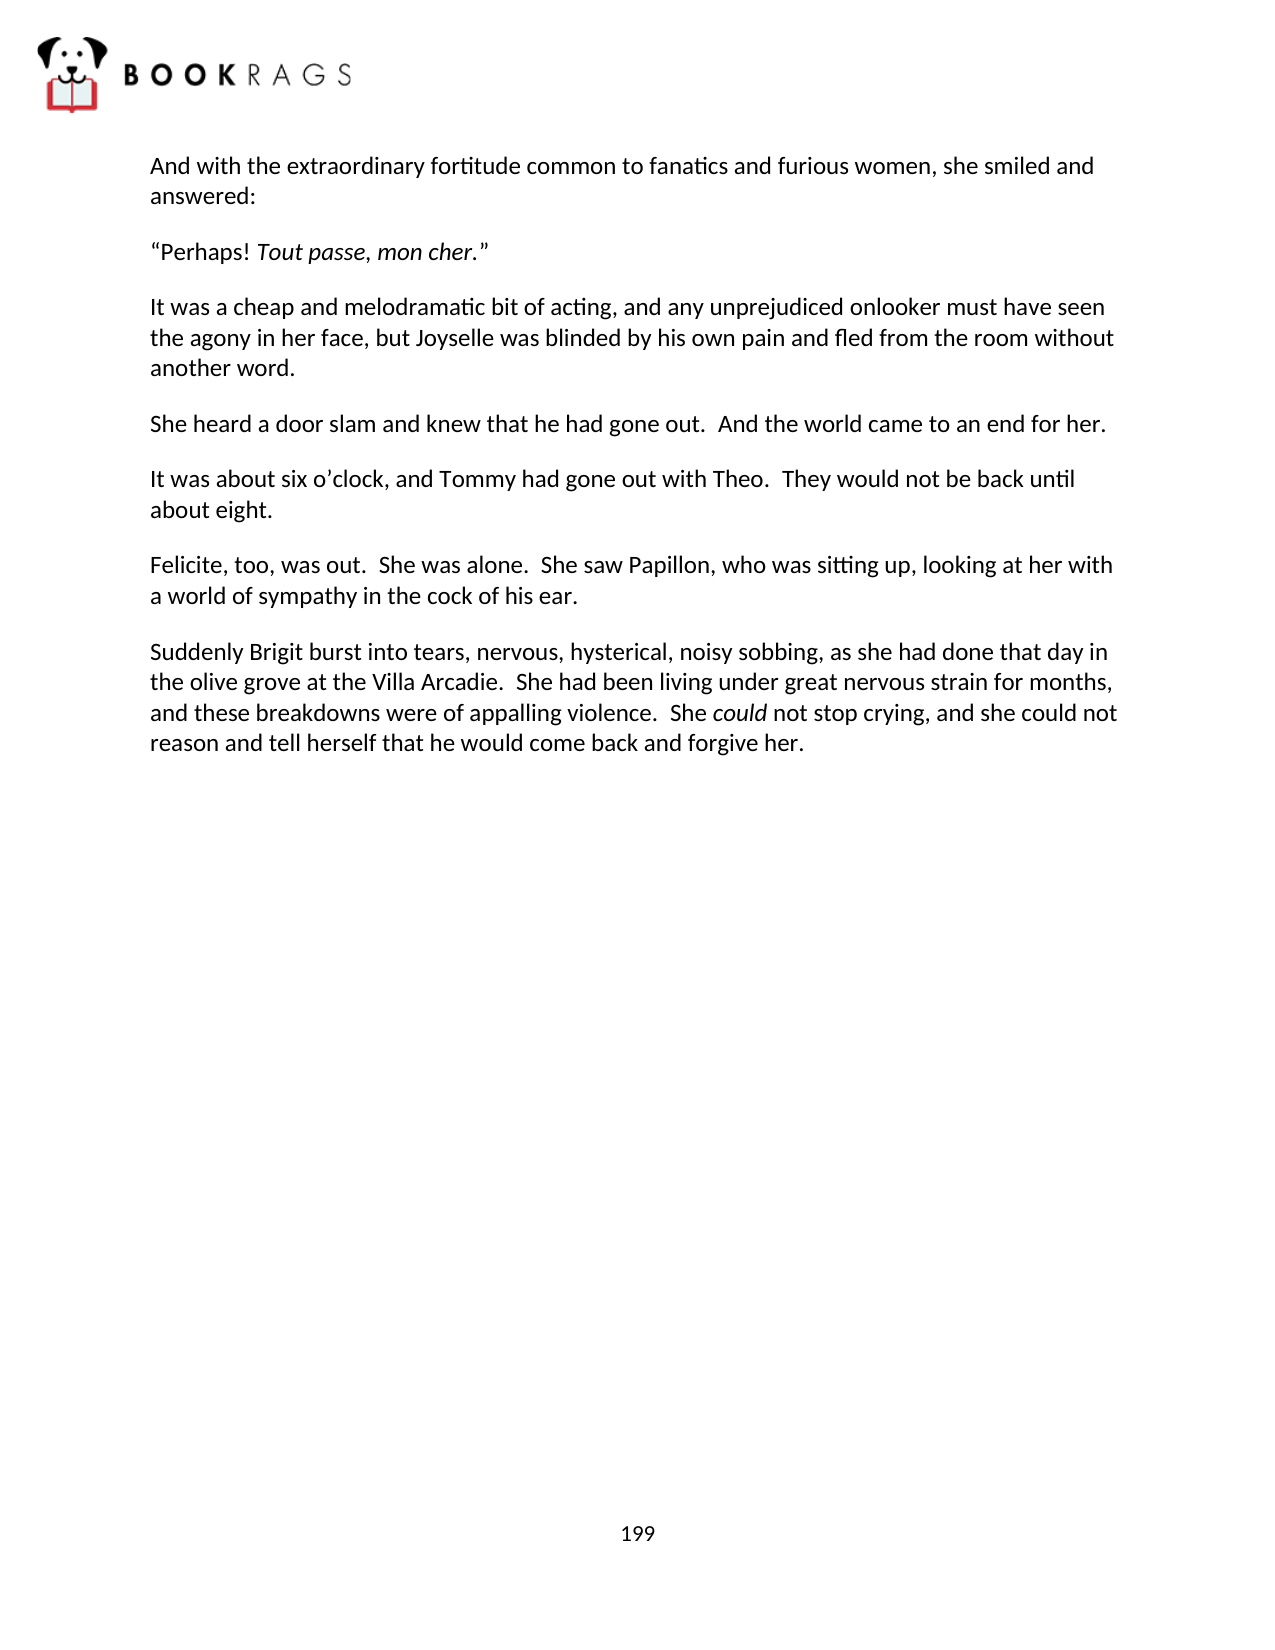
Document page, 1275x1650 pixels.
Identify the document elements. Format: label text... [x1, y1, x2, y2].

text “Perhaps! Tout passe, mon cher.” [150, 236, 1125, 267]
text She heard a door slam and knew that he had gone out. And the world came to an end for her. [150, 408, 1125, 439]
text Felicite, too, was out. She was alone. She saw Papillon, who was sitting up, looking at her with a world of sympathy in the cock of his ear. [150, 550, 1125, 611]
text Suddenly Brigit burst into tears, nervous, hysterical, noisy sobbing, as she had done that day in the olive grove at the Villa Arcadie. She had been living under great nervous strain for months, and these breakdowns were of appalling violence. She could not stop crying, and she could not reason and tell herself that he would come back and forgive her. [150, 636, 1125, 758]
text It was a cheap and melodramatic bit of acting, and any unprejudiced onlooker must have seen the agony in her face, but Joyselle was blinded by his own pain and fled from the room without another word. [150, 292, 1125, 383]
picture [37, 37, 351, 113]
text It was about six o’clock, and Tommy had gone out with Theo. They would not be back until about eight. [150, 464, 1125, 525]
text And with the extraordinary fortitude common to fanatics and furious women, she smiled and answered: [150, 150, 1125, 211]
